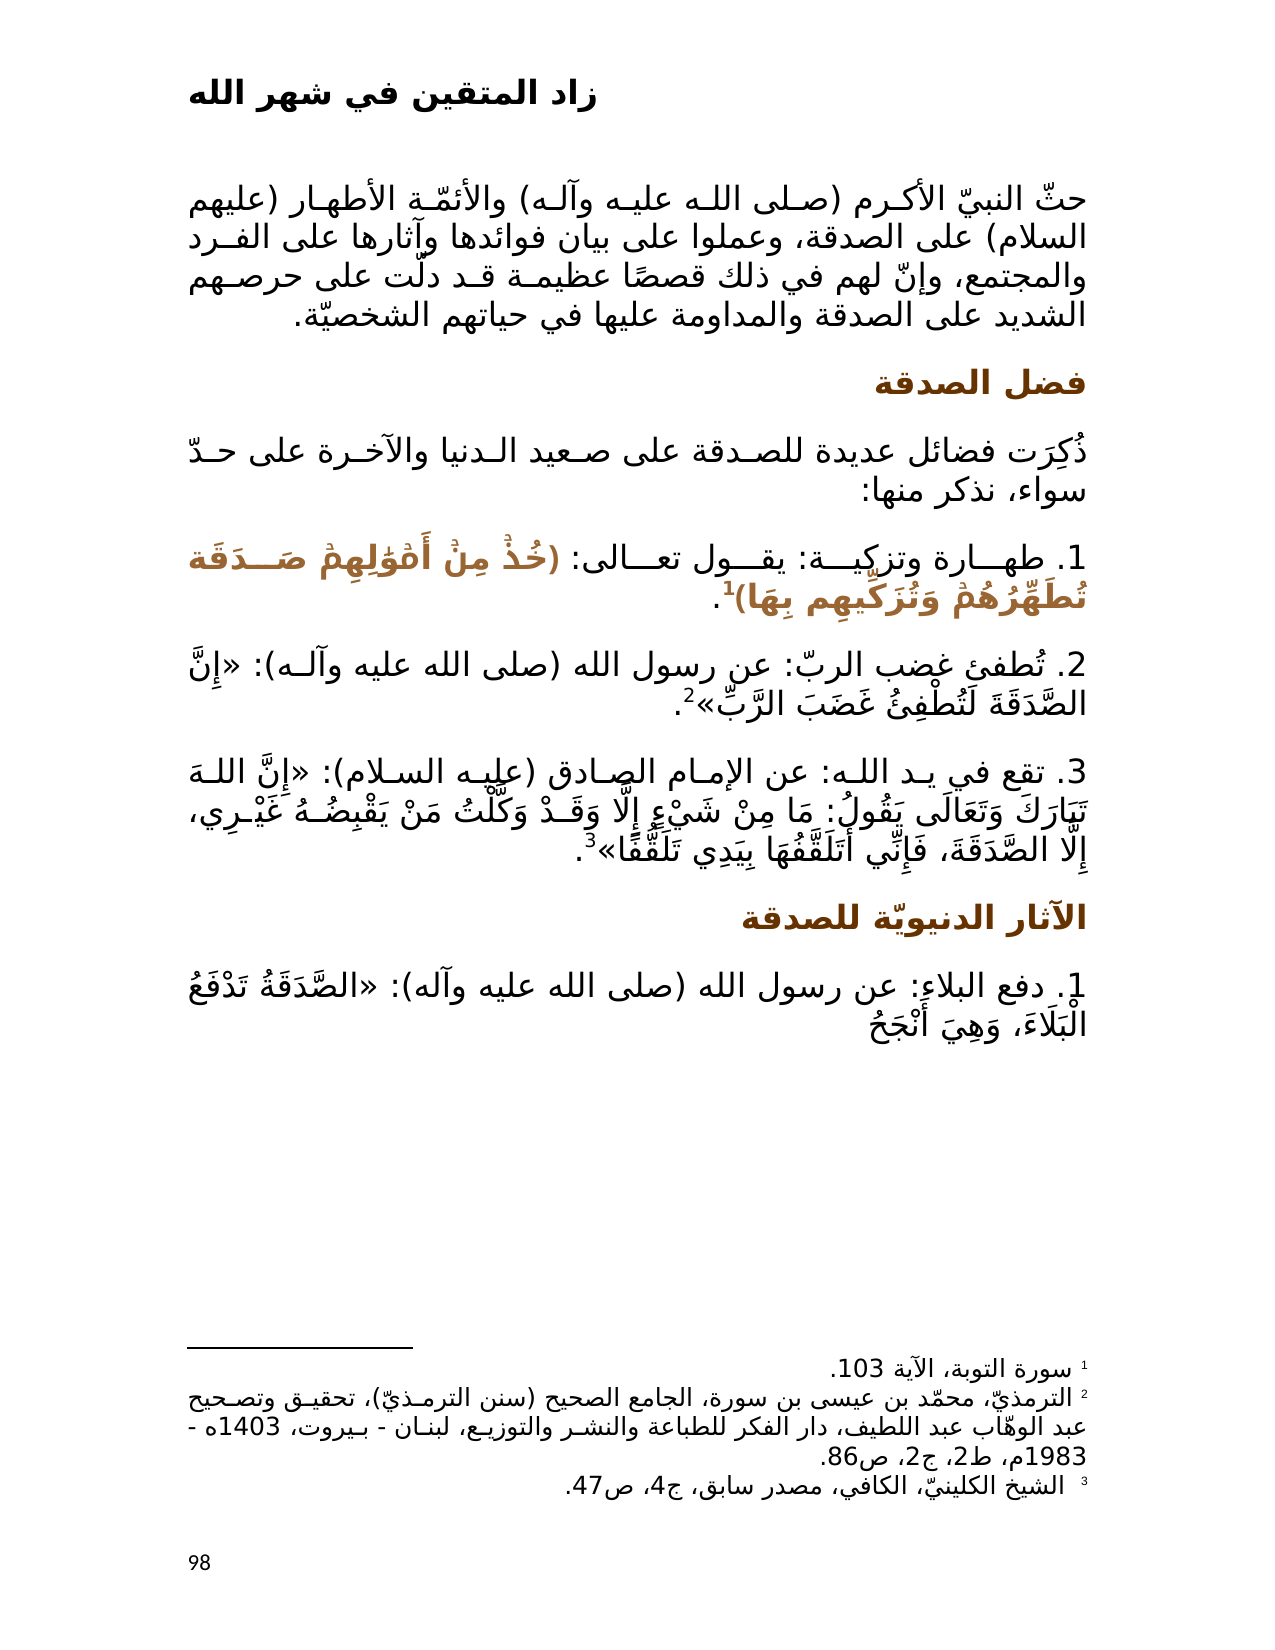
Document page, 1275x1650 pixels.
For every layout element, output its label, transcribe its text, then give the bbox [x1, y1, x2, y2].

text 1. طهارة وتزكية: يقول تعالى: ﴿خُذۡ مِنۡ أَمۡوَٰلِهِمۡ صَدَقَةٗ تُطَهِّرُهُمۡ وَتُزَكِّيهِم بِهَا﴾. [187, 539, 1087, 616]
text 1. دفع البلاء: عن رسول الله (صلى الله عليه وآله): «الصَّدَقَةُ تَدْفَعُ الْبَلَاءَ، وَهِيَ أَنْجَحُ [187, 966, 1087, 1044]
text 3. تقع في يد الله: عن الإمام الصادق (عليه السلام): «إِنَّ اللهَ تَبَارَكَ وَتَعَالَى يَقُولُ: مَا مِنْ شَيْءٍ إِلَّا وَقَدْ وَكَّلْتُ مَنْ يَقْبِضُهُ غَيْرِي، إِلَّا الصَّدَقَةَ، فَإِنِّي أَتَلَقَّفُهَا بِيَدِي تَلَقُّفًا». [187, 752, 1087, 869]
text فضل الصدقة [187, 364, 1087, 403]
text حثّ النبيّ الأكرم (صلى الله عليه وآله) والأئمّة الأطهار (عليهم السلام) على الصدقة، وعملوا على بيان فوائدها وآثارها على الفرد والمجتمع، وإنّ لهم في ذلك قصصًا عظيمة قد دلّت على حرصهم الشديد على الصدقة والمداومة عليها في حياتهم الشخصيّة. [187, 179, 1087, 334]
text 2. تُطفئ غضب الربّ: عن رسول الله (صلى الله عليه وآله): «إِنَّ الصَّدَقَةَ لَتُطْفِئُ غَضَبَ الرَّبِّ». [187, 646, 1087, 723]
text الآثار الدنيويّة للصدقة [187, 898, 1087, 937]
text ذُكِرَت فضائل عديدة للصدقة على صعيد الدنيا والآخرة على حدّ سواء، نذكر منها: [187, 432, 1087, 509]
